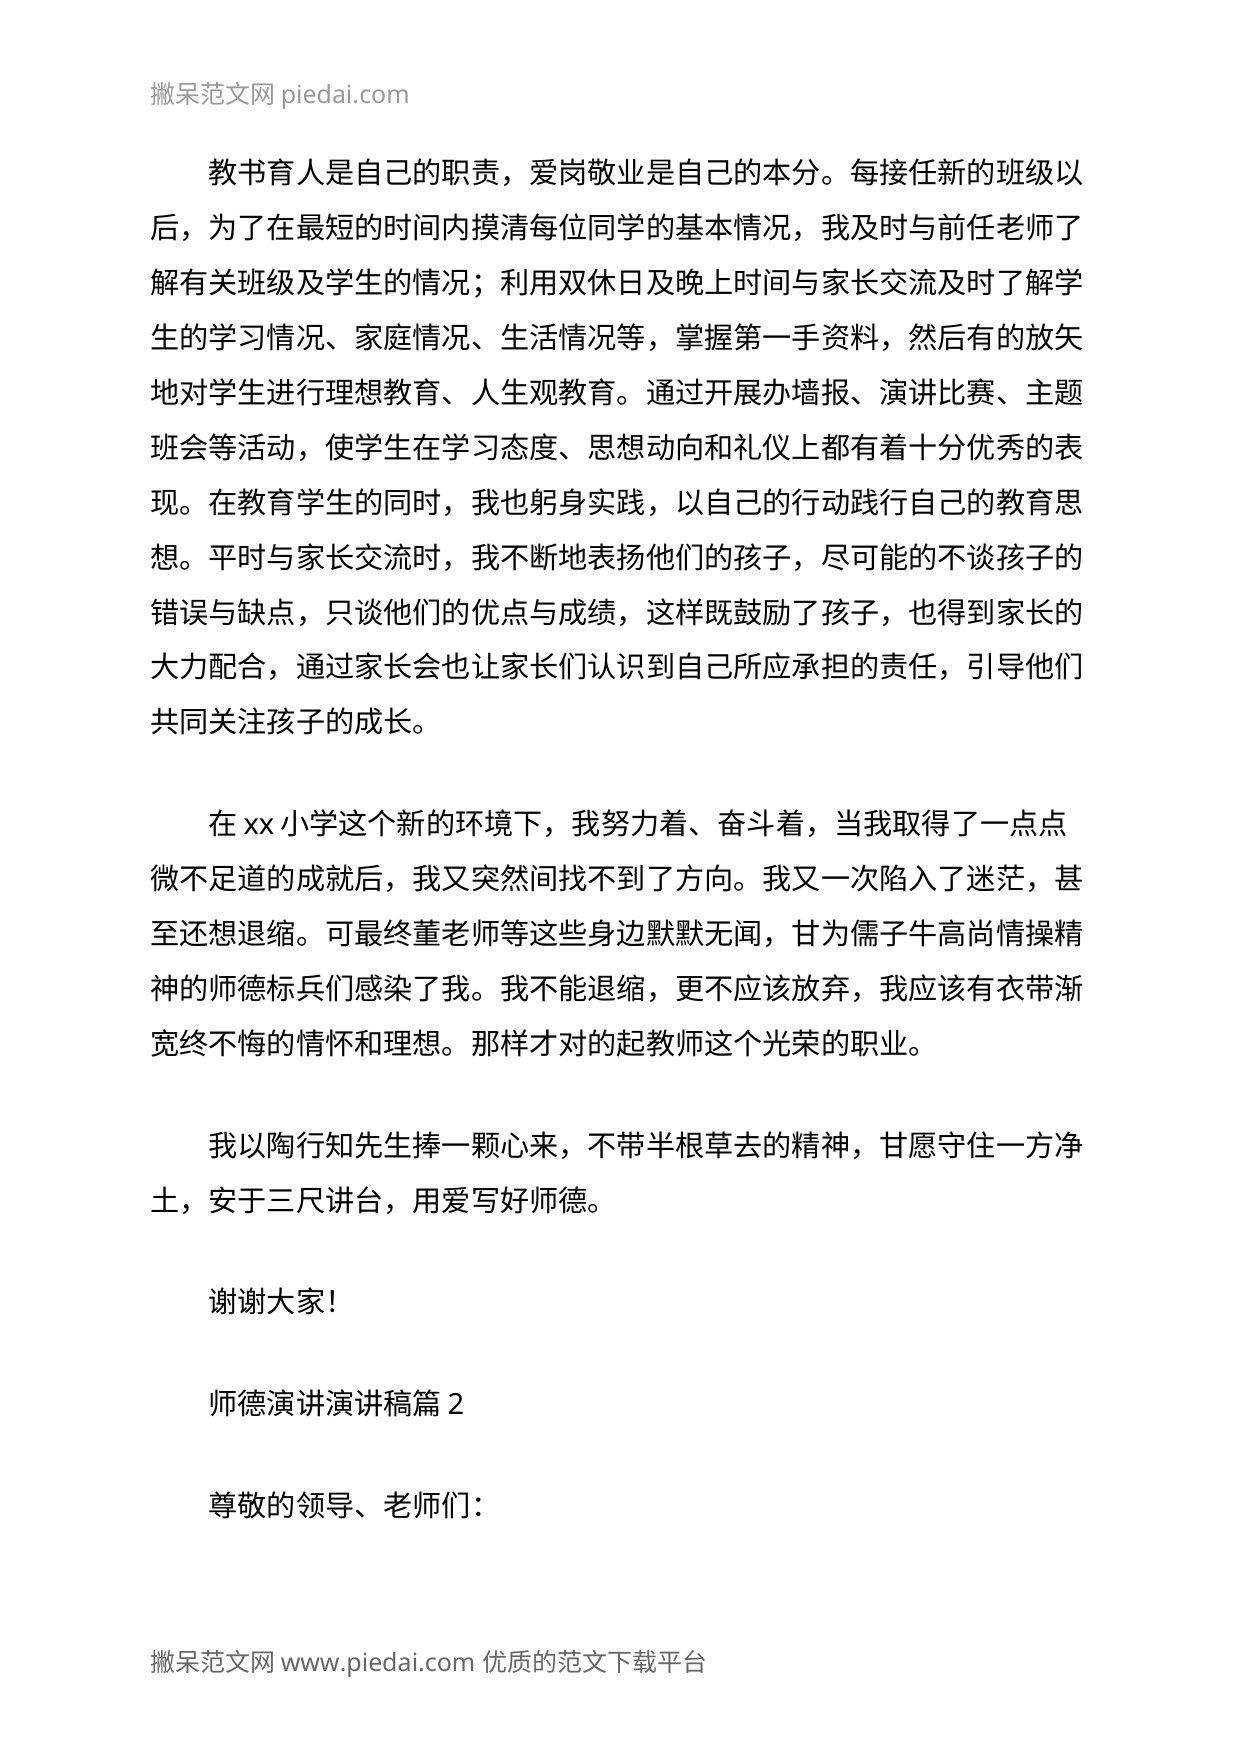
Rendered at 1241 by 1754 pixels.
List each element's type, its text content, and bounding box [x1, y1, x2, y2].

text 谢谢大家！ [150, 1279, 1090, 1321]
text 教书育人是自己的职责，爱岗敬业是自己的本分。每接任新的班级以后，为了在最短的时间内摸清每位同学的基本情况，我及时与前任老师了解有关班级及学生的情况；利用双休日及晚上时间与家长交流及时了解学生的学习情况、家庭情况、生活情况等，掌握第一手资料，然后有的放矢地对学生进行理想教育、人生观教育。通过开展办墙报、演讲比赛、主题班会等活动，使学生在学习态度、思想动向和礼仪上都有着十分优秀的表现。在教育学生的同时，我也躬身实践，以自己的行动践行自己的教育思想。平时与家长交流时，我不断地表扬他们的孩子，尽可能的不谈孩子的错误与缺点，只谈他们的优点与成绩，这样既鼓励了孩子，也得到家长的大力配合，通过家长会也让家长们认识到自己所应承担的责任，引导他们共同关注孩子的成长。 [150, 150, 1090, 741]
text 在xx小学这个新的环境下，我努力着、奋斗着，当我取得了一点点微不足道的成就后，我又突然间找不到了方向。我又一次陷入了迷茫，甚至还想退缩。可最终董老师等这些身边默默无闻，甘为儒子牛高尚情操精神的师德标兵们感染了我。我不能退缩，更不应该放弃，我应该有衣带渐宽终不悔的情怀和理想。那样才对的起教师这个光荣的职业。 [150, 801, 1090, 1063]
text 师德演讲演讲稿篇2 [150, 1381, 1090, 1423]
text 尊敬的领导、老师们： [150, 1483, 1090, 1525]
text 我以陶行知先生捧一颗心来，不带半根草去的精神，甘愿守住一方净土，安于三尺讲台，用爱写好师德。 [150, 1122, 1090, 1219]
